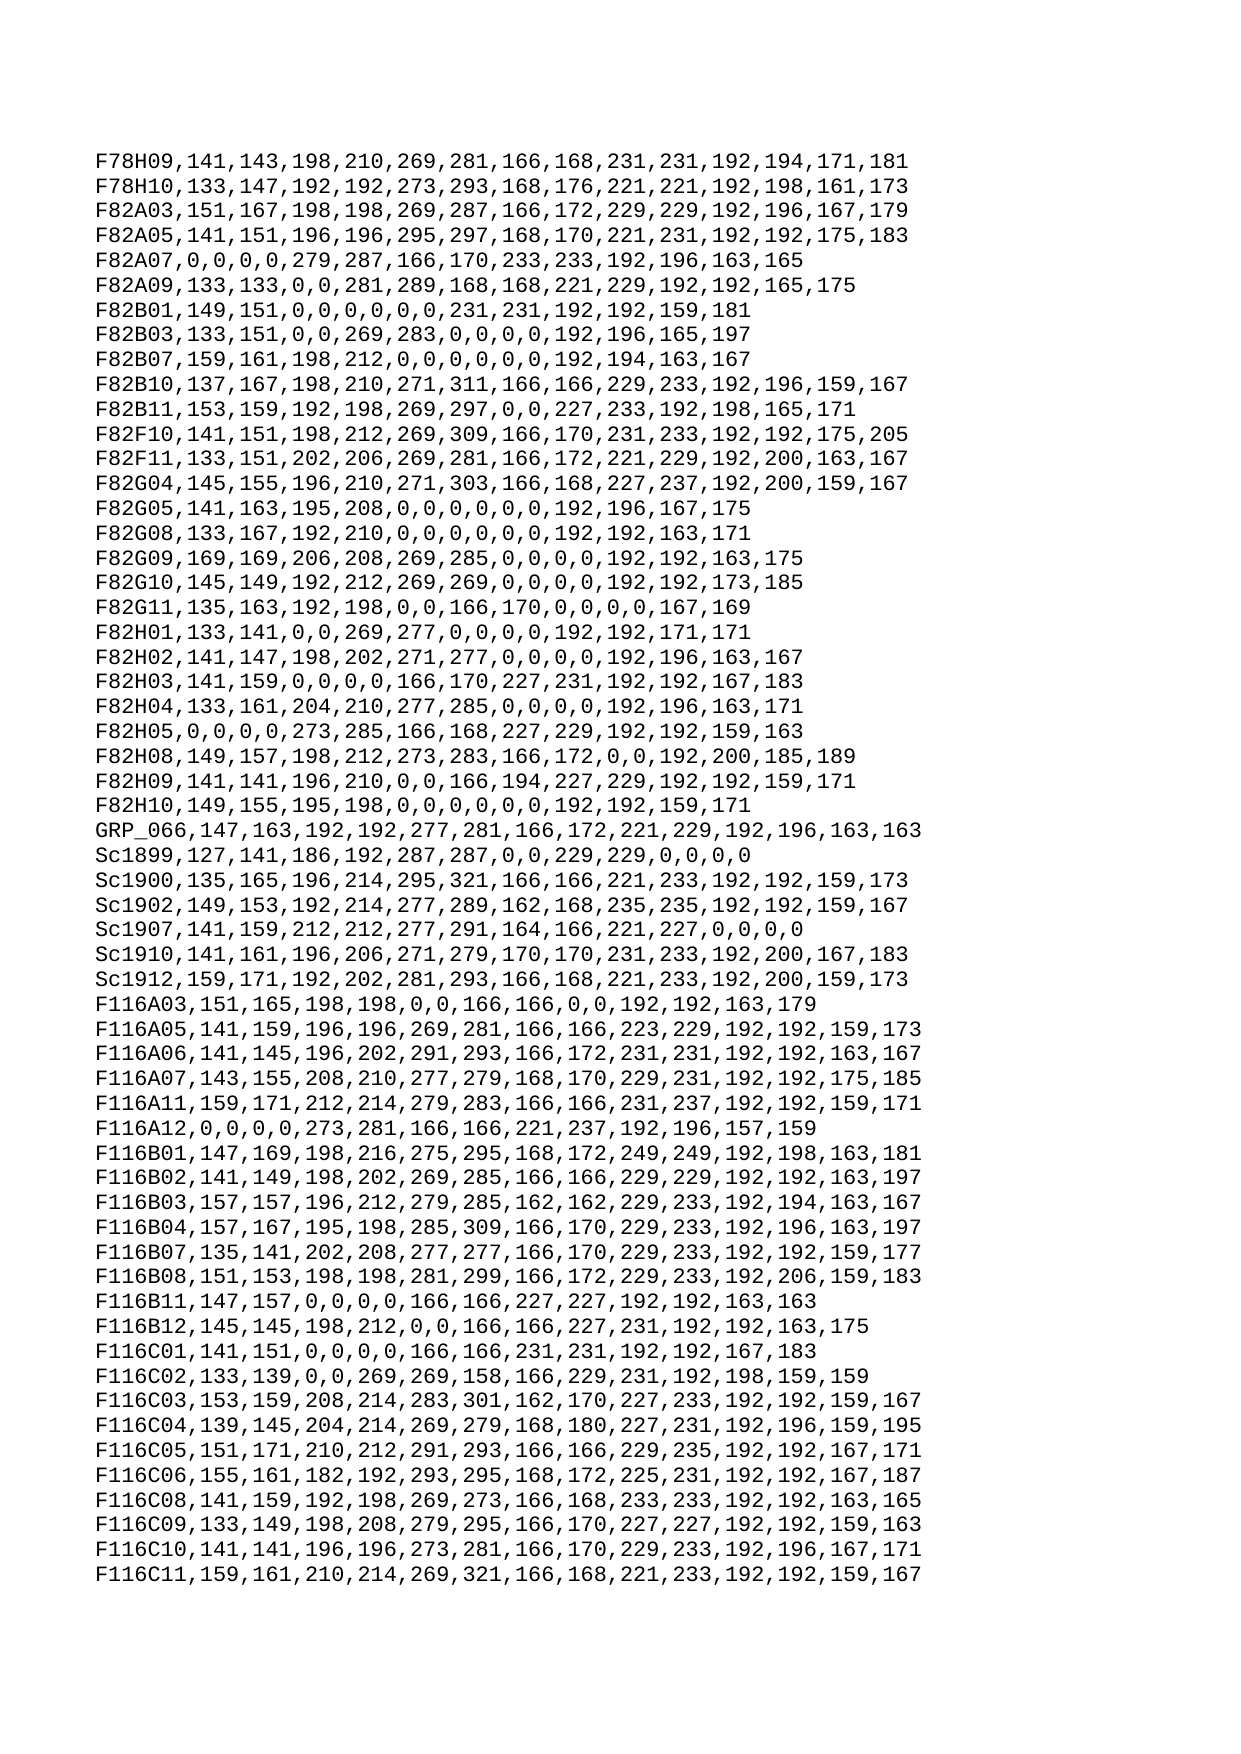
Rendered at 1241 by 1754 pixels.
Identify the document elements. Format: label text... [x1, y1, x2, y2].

text Sc1912,159,171,192,202,281,293,166,168,221,233,192,200,159,173 [95, 968, 1146, 993]
text F82H01,133,141,0,0,269,277,0,0,0,0,192,192,171,171 [95, 621, 1146, 646]
text F82H08,149,157,198,212,273,283,166,172,0,0,192,200,185,189 [95, 745, 1146, 770]
text GRP_066,147,163,192,192,277,281,166,172,221,229,192,196,163,163 [95, 819, 1146, 844]
text F116A07,143,155,208,210,277,279,168,170,229,231,192,192,175,185 [95, 1067, 1146, 1092]
text F116B03,157,157,196,212,279,285,162,162,229,233,192,194,163,167 [95, 1191, 1146, 1216]
text F116C04,139,145,204,214,269,279,168,180,227,231,192,196,159,195 [95, 1414, 1146, 1439]
text F116C06,155,161,182,192,293,295,168,172,225,231,192,192,167,187 [95, 1464, 1146, 1489]
text F82F10,141,151,198,212,269,309,166,170,231,233,192,192,175,205 [95, 423, 1146, 447]
text F116C09,133,149,198,208,279,295,166,170,227,227,192,192,159,163 [95, 1513, 1146, 1538]
text F116B02,141,149,198,202,269,285,166,166,229,229,192,192,163,197 [95, 1166, 1146, 1191]
text F116C05,151,171,210,212,291,293,166,166,229,235,192,192,167,171 [95, 1439, 1146, 1464]
text F82B10,137,167,198,210,271,311,166,166,229,233,192,196,159,167 [95, 373, 1146, 398]
text F82B07,159,161,198,212,0,0,0,0,0,0,192,194,163,167 [95, 348, 1146, 373]
text F116C08,141,159,192,198,269,273,166,168,233,233,192,192,163,165 [95, 1489, 1146, 1513]
text F116A11,159,171,212,214,279,283,166,166,231,237,192,192,159,171 [95, 1092, 1146, 1117]
text F82G04,145,155,196,210,271,303,166,168,227,237,192,200,159,167 [95, 472, 1146, 497]
text Sc1907,141,159,212,212,277,291,164,166,221,227,0,0,0,0 [95, 918, 1146, 943]
text F82B03,133,151,0,0,269,283,0,0,0,0,192,196,165,197 [95, 323, 1146, 348]
text F82G08,133,167,192,210,0,0,0,0,0,0,192,192,163,171 [95, 522, 1146, 547]
text Sc1900,135,165,196,214,295,321,166,166,221,233,192,192,159,173 [95, 869, 1146, 894]
text Sc1910,141,161,196,206,271,279,170,170,231,233,192,200,167,183 [95, 943, 1146, 968]
text F116B01,147,169,198,216,275,295,168,172,249,249,192,198,163,181 [95, 1142, 1146, 1166]
text F82G05,141,163,195,208,0,0,0,0,0,0,192,196,167,175 [95, 497, 1146, 522]
text F116C01,141,151,0,0,0,0,166,166,231,231,192,192,167,183 [95, 1340, 1146, 1365]
text F82A05,141,151,196,196,295,297,168,170,221,231,192,192,175,183 [95, 224, 1146, 249]
text F78H10,133,147,192,192,273,293,168,176,221,221,192,198,161,173 [95, 175, 1146, 199]
text F82H03,141,159,0,0,0,0,166,170,227,231,192,192,167,183 [95, 671, 1146, 695]
text F116C10,141,141,196,196,273,281,166,170,229,233,192,196,167,171 [95, 1538, 1146, 1563]
text F82H05,0,0,0,0,273,285,166,168,227,229,192,192,159,163 [95, 720, 1146, 745]
text F116B04,157,167,195,198,285,309,166,170,229,233,192,196,163,197 [95, 1216, 1146, 1241]
text F82G10,145,149,192,212,269,269,0,0,0,0,192,192,173,185 [95, 571, 1146, 596]
text F82H04,133,161,204,210,277,285,0,0,0,0,192,196,163,171 [95, 695, 1146, 720]
text F82H09,141,141,196,210,0,0,166,194,227,229,192,192,159,171 [95, 770, 1146, 794]
text F116A06,141,145,196,202,291,293,166,172,231,231,192,192,163,167 [95, 1042, 1146, 1067]
text F78H09,141,143,198,210,269,281,166,168,231,231,192,194,171,181 [95, 150, 1146, 175]
text F82G11,135,163,192,198,0,0,166,170,0,0,0,0,167,169 [95, 596, 1146, 621]
text F82B01,149,151,0,0,0,0,0,0,231,231,192,192,159,181 [95, 299, 1146, 323]
text F82A03,151,167,198,198,269,287,166,172,229,229,192,196,167,179 [95, 199, 1146, 224]
text F82A09,133,133,0,0,281,289,168,168,221,229,192,192,165,175 [95, 274, 1146, 299]
text F82F11,133,151,202,206,269,281,166,172,221,229,192,200,163,167 [95, 447, 1146, 472]
text F82G09,169,169,206,208,269,285,0,0,0,0,192,192,163,175 [95, 547, 1146, 571]
text F116C11,159,161,210,214,269,321,166,168,221,233,192,192,159,167 [95, 1563, 1146, 1588]
text F82H10,149,155,195,198,0,0,0,0,0,0,192,192,159,171 [95, 794, 1146, 819]
text F116B07,135,141,202,208,277,277,166,170,229,233,192,192,159,177 [95, 1241, 1146, 1266]
text F82B11,153,159,192,198,269,297,0,0,227,233,192,198,165,171 [95, 398, 1146, 423]
text F82H02,141,147,198,202,271,277,0,0,0,0,192,196,163,167 [95, 646, 1146, 671]
text F116B11,147,157,0,0,0,0,166,166,227,227,192,192,163,163 [95, 1290, 1146, 1315]
text Sc1899,127,141,186,192,287,287,0,0,229,229,0,0,0,0 [95, 844, 1146, 869]
text F116C03,153,159,208,214,283,301,162,170,227,233,192,192,159,167 [95, 1389, 1146, 1414]
text F82A07,0,0,0,0,279,287,166,170,233,233,192,196,163,165 [95, 249, 1146, 274]
text F116C02,133,139,0,0,269,269,158,166,229,231,192,198,159,159 [95, 1365, 1146, 1389]
text F116A03,151,165,198,198,0,0,166,166,0,0,192,192,163,179 [95, 993, 1146, 1018]
text F116B08,151,153,198,198,281,299,166,172,229,233,192,206,159,183 [95, 1266, 1146, 1290]
text F116A05,141,159,196,196,269,281,166,166,223,229,192,192,159,173 [95, 1018, 1146, 1042]
text Sc1902,149,153,192,214,277,289,162,168,235,235,192,192,159,167 [95, 894, 1146, 918]
text F116B12,145,145,198,212,0,0,166,166,227,231,192,192,163,175 [95, 1315, 1146, 1340]
text F116A12,0,0,0,0,273,281,166,166,221,237,192,196,157,159 [95, 1117, 1146, 1142]
